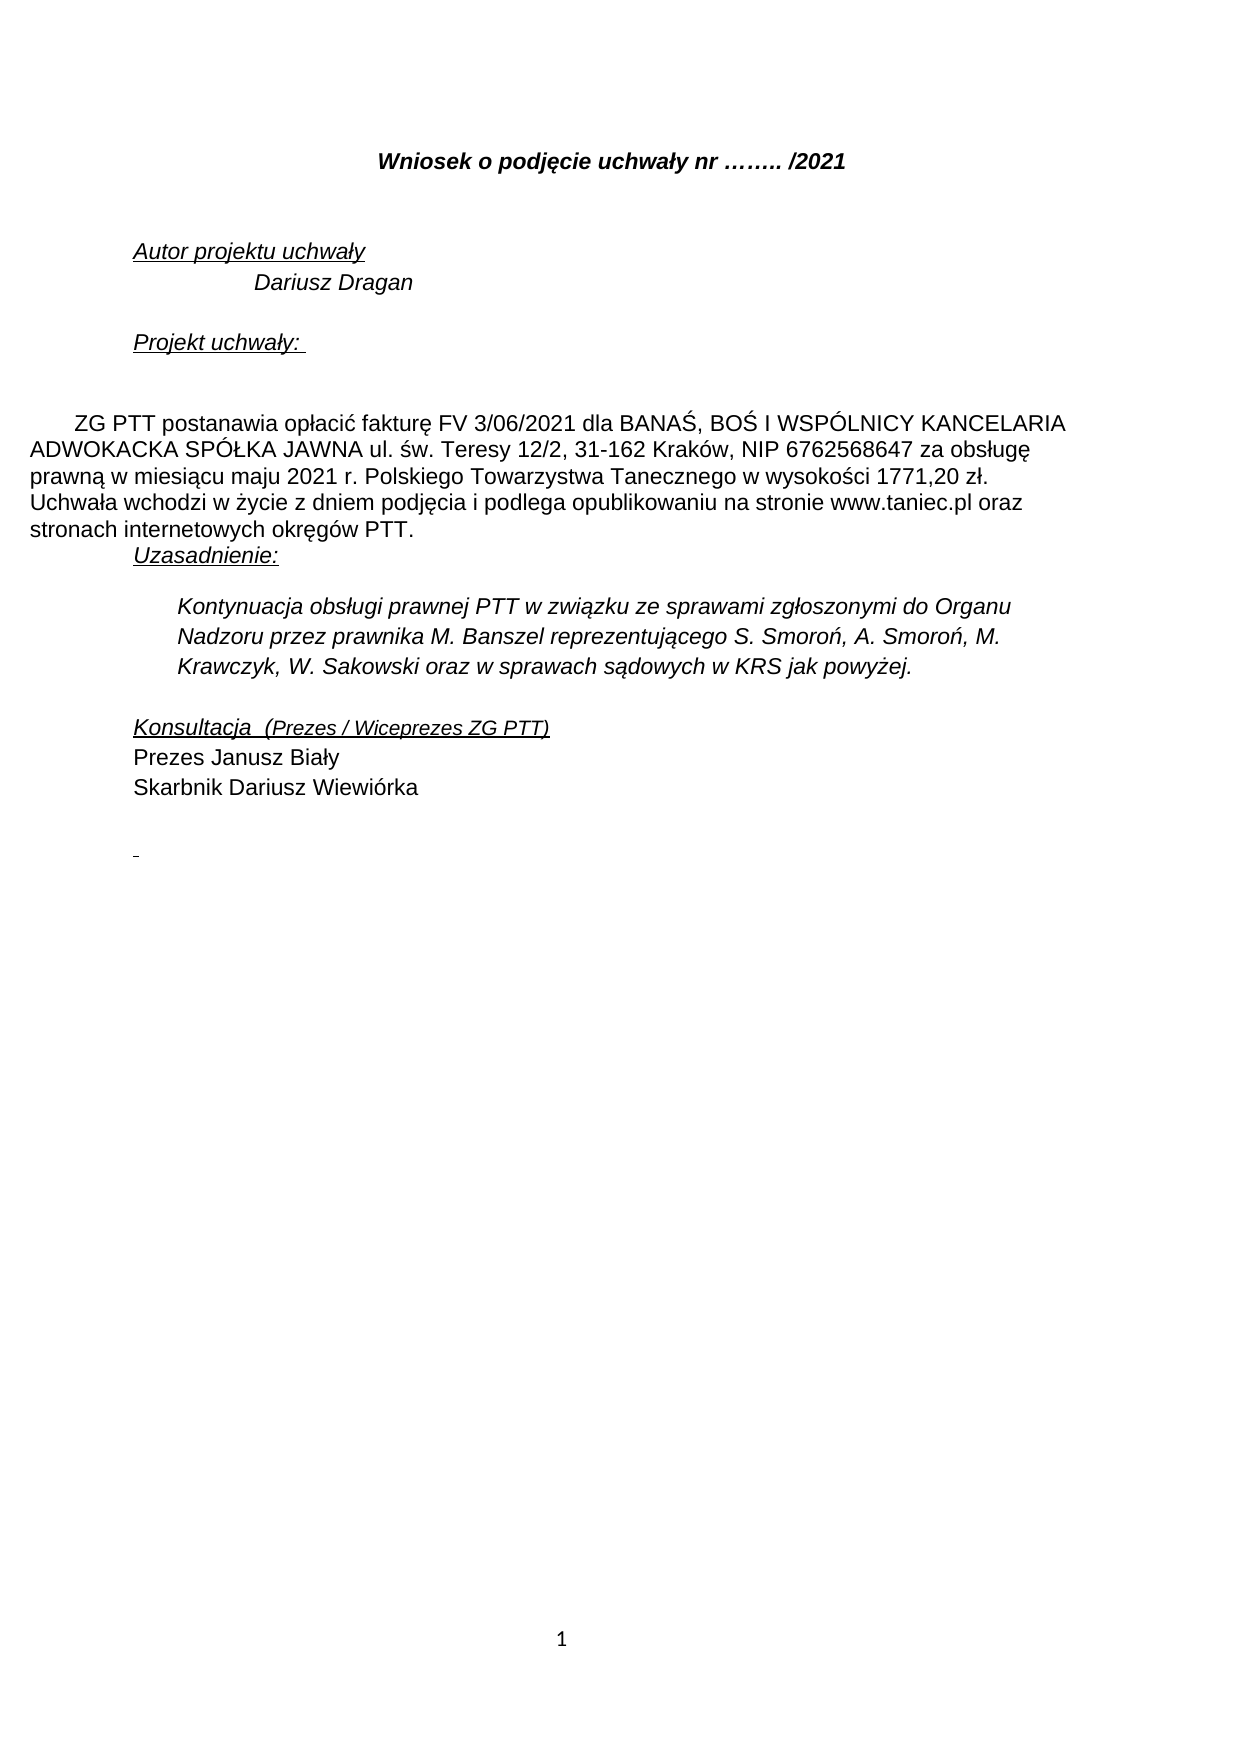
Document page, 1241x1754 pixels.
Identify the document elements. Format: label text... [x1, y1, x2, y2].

list Wniosek o podjęcie uchwały nr …….. /2021 [104, 148, 1093, 174]
text ZG PTT postanawia opłacić fakturę FV 3/06/2021 dla BANAŚ, BOŚ I WSPÓLNICY KANCELARIA [29, 410, 1093, 436]
list Autor projektu uchwały [104, 238, 1093, 264]
text ADWOKACKA SPÓŁKA JAWNA ul. św. Teresy 12/2, 31-162 Kraków, NIP 6762568647 za obsługę prawną w miesiącu maju 2021 r. Polskiego Towarzystwa Tanecznego w wysokości 1771,20 zł. Uchwała wchodzi w życie z dniem podjęcia i podlega opublikowaniu na stronie www.taniec.pl oraz stronach internetowych okręgów PTT. [29, 436, 1093, 542]
text Uzasadnienie: [103, 542, 1093, 568]
list Prezes Janusz Biały [133, 744, 1093, 770]
list Dariusz Dragan [104, 268, 1093, 295]
list Projekt uchwały: [133, 329, 1093, 355]
list Kontynuacja obsługi prawnej PTT w związku ze sprawami zgłoszonymi do Organu Nadzoru przez prawnika M. Banszel reprezentującego S. Smoroń, A. Smoroń, M. Krawczyk, W. Sakowski oraz w sprawach sądowych w KRS jak powyżej. [177, 593, 1093, 680]
list Konsultacja (Prezes / Wiceprezes ZG PTT) [133, 714, 1093, 740]
list Skarbnik Dariusz Wiewiórka [133, 774, 1093, 801]
